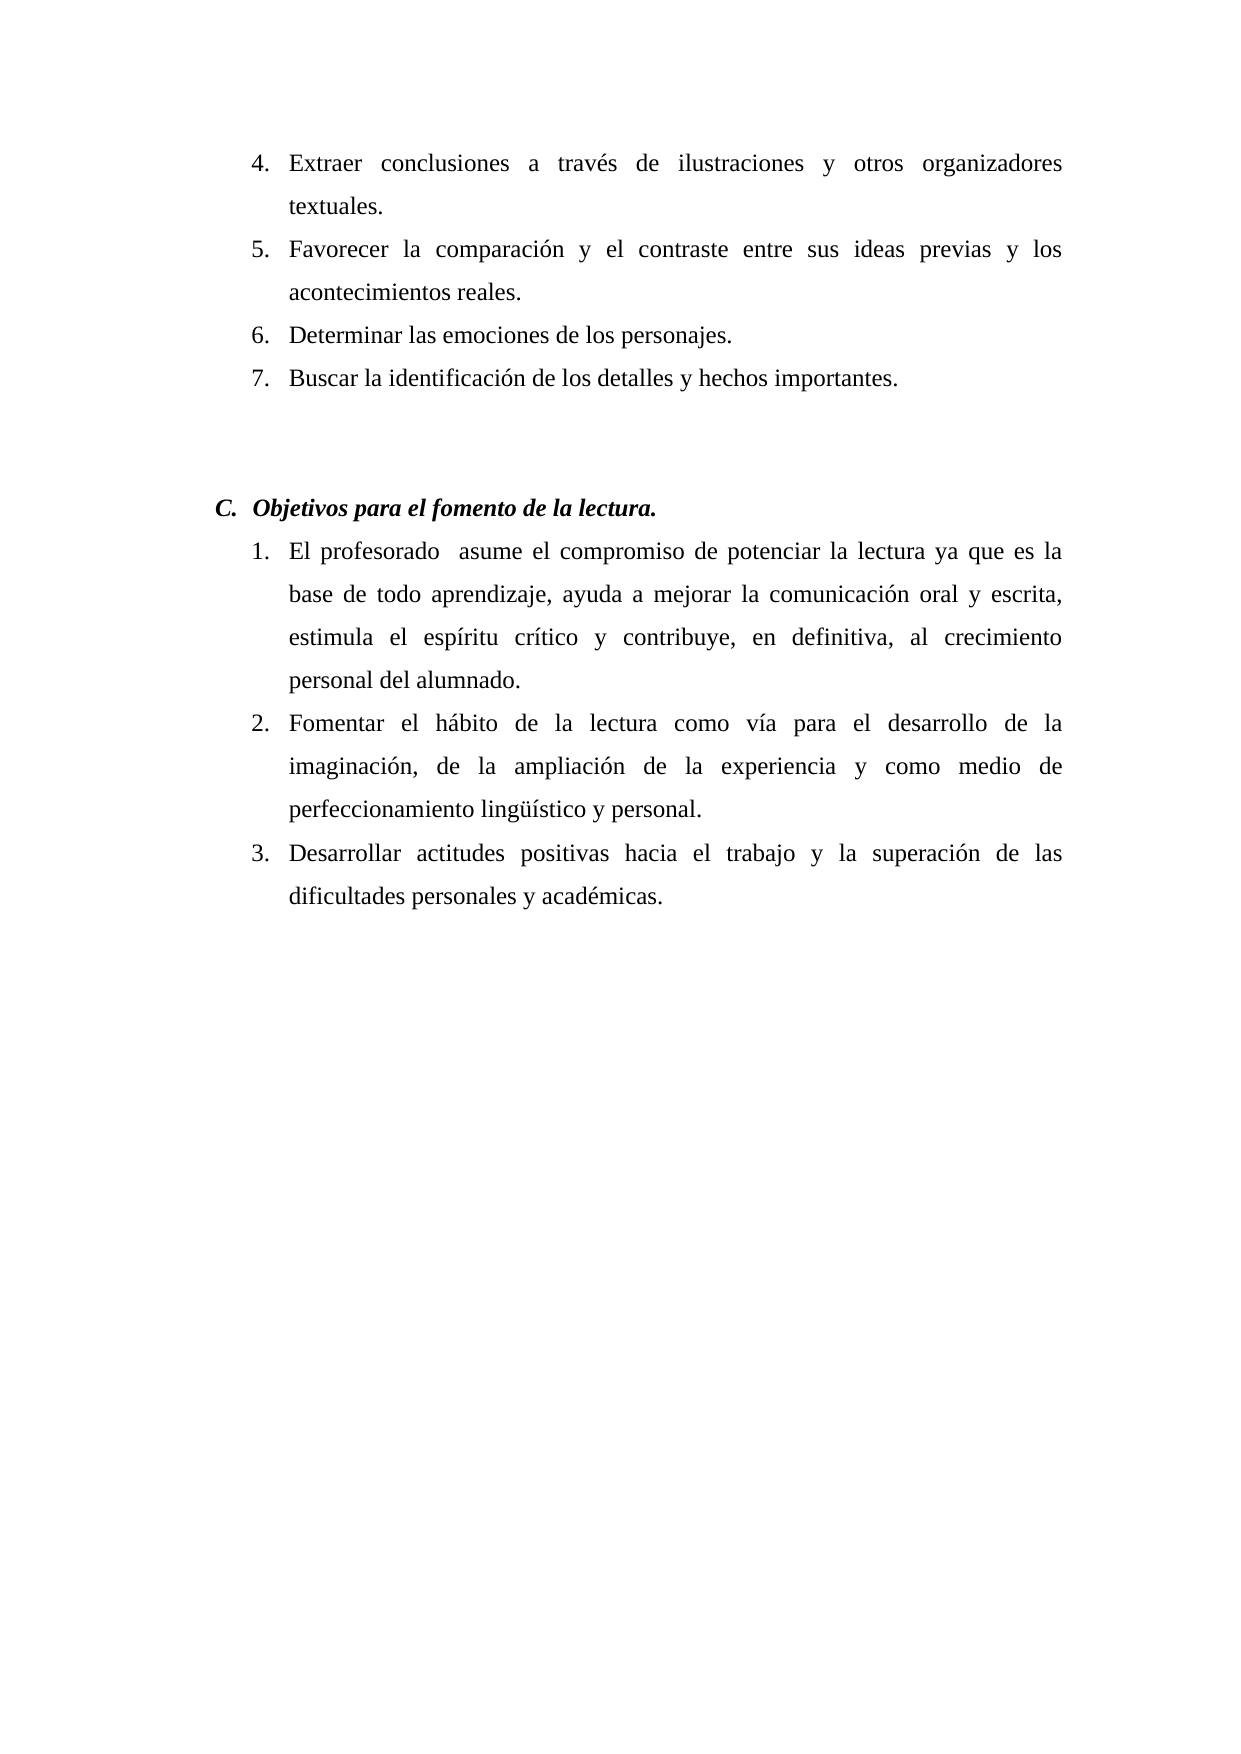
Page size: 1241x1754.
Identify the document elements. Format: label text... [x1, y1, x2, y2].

list Objetivos para el fomento de la lectura. [215, 493, 1063, 521]
list Desarrollar actitudes positivas hacia el trabajo y la superación de las dificultades personales y académicas. [251, 838, 1063, 909]
list Buscar la identificación de los detalles y hechos importantes. [251, 363, 1063, 392]
list Fomentar el hábito de la lectura como vía para el desarrollo de la imaginación, de la ampliación de la experiencia y como medio de perfeccionamiento lingüístico y personal. [251, 708, 1063, 823]
list El profesorado asume el compromiso de potenciar la lectura ya que es la base de todo aprendizaje, ayuda a mejorar la comunicación oral y escrita, estimula el espíritu crítico y contribuye, en definitiva, al crecimiento personal del alumnado. [251, 536, 1063, 694]
list Determinar las emociones de los personajes. [251, 320, 1063, 349]
list Favorecer la comparación y el contraste entre sus ideas previas y los acontecimientos reales. [251, 234, 1063, 306]
list Extraer conclusiones a través de ilustraciones y otros organizadores textuales. [251, 148, 1063, 219]
